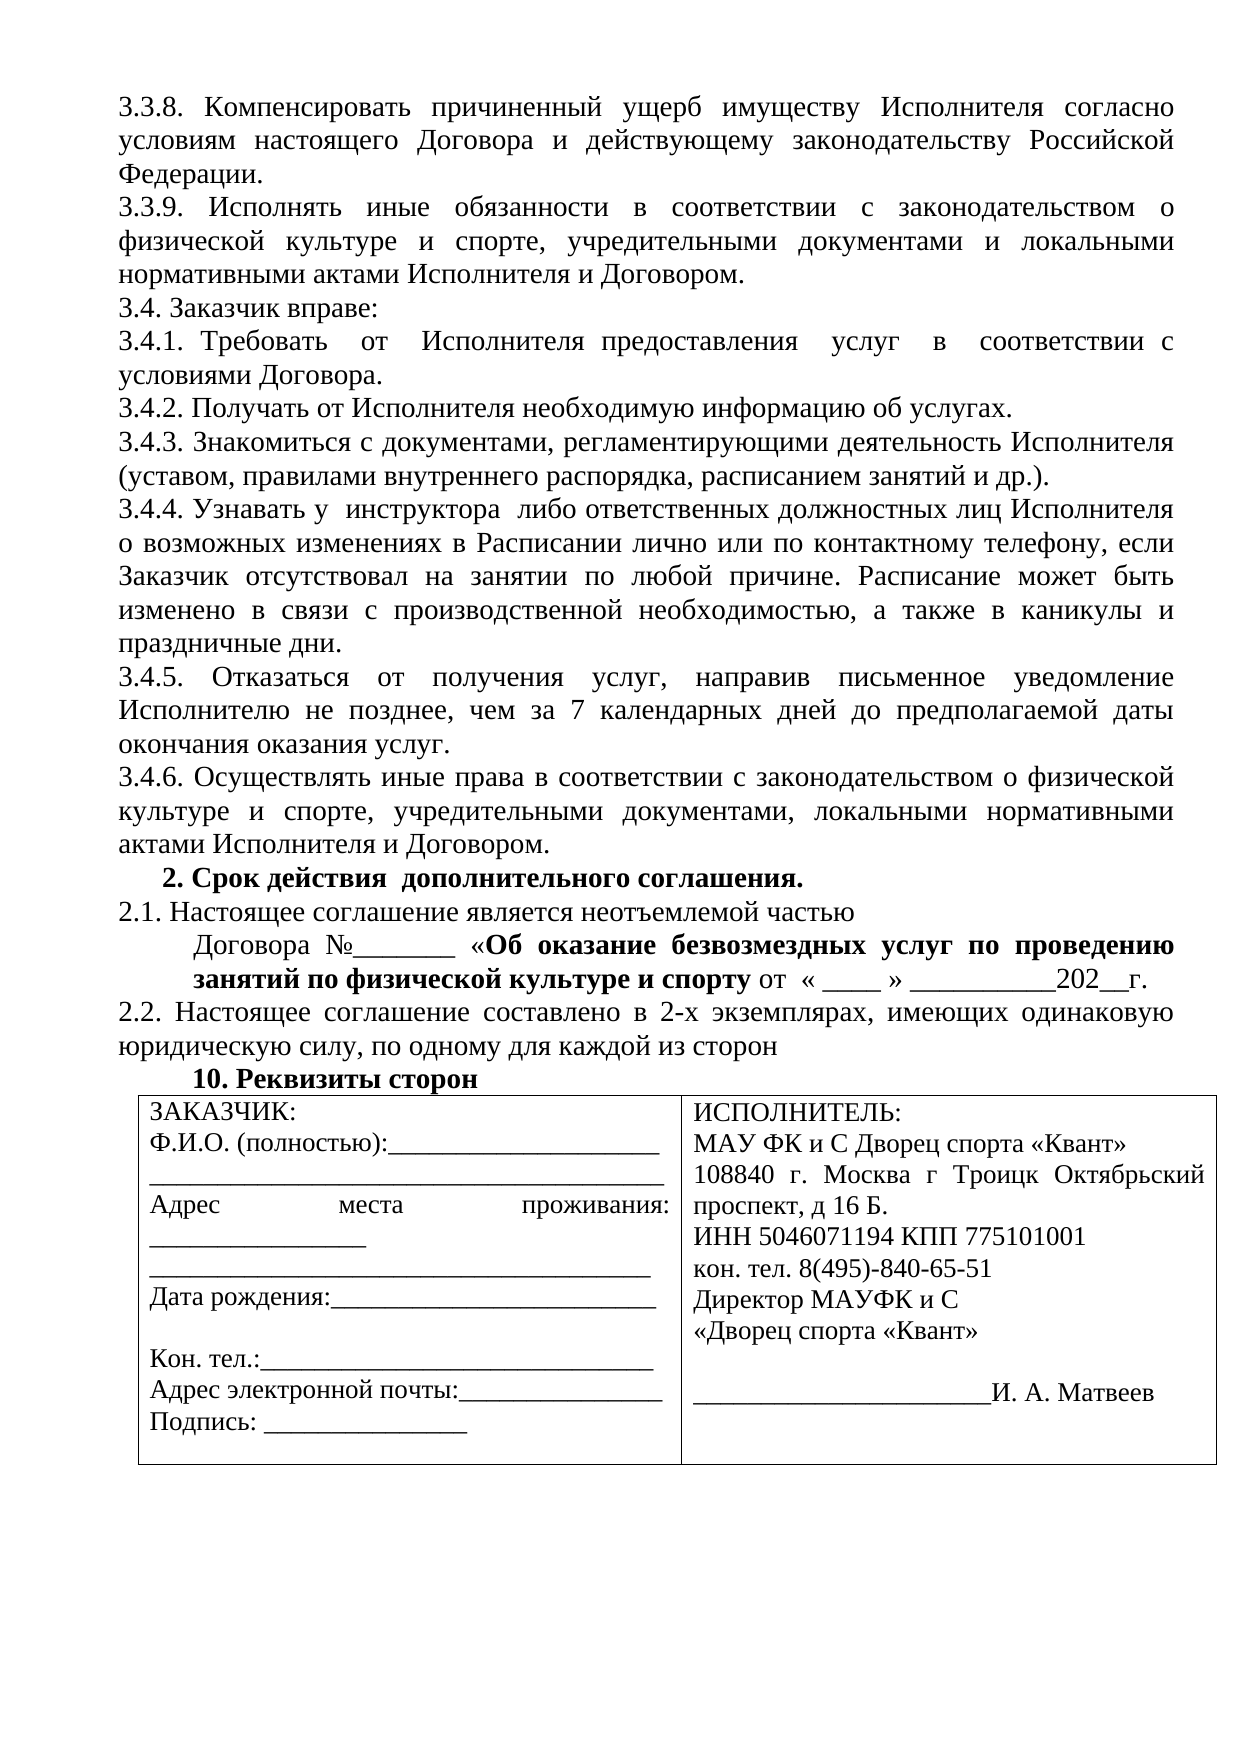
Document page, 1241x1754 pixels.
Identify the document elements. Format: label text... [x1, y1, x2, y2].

text 3.4.3. Знакомиться с документами, регламентирующими деятельность Исполнителя (уставом, правилами внутреннего распорядка, расписанием занятий и др.). [118, 424, 1175, 491]
text 3.4.4. Узнавать у инструктора либо ответственных должностных лиц Исполнителя о возможных изменениях в Расписании лично или по контактному телефону, если Заказчик отсутствовал на занятии по любой причине. Расписание может быть изменено в связи с производственной необходимостью, а также в каникулы и праздничные дни. [118, 491, 1175, 659]
text 2. Срок действия дополнительного соглашения. [118, 860, 1175, 894]
text 3.4.2. Получать от Исполнителя необходимую информацию об услугах. [118, 391, 1175, 424]
table_header ЗАКАЗЧИК: Ф.И.О. (полностью):____________________ ______________________________________ Адрес места проживания: ________________ _____________________________________ Дата рождения:________________________ Кон. тел.:_____________________________ Адрес электронной почты:_______________ Подпись: _______________ [139, 1096, 681, 1463]
text 3.3.8. Компенсировать причиненный ущерб имуществу Исполнителя согласно условиям настоящего Договора и действующему законодательству Российской Федерации. [118, 89, 1175, 189]
text 3.4.1. Требовать от Исполнителя предоставления услуг в соответствии с условиями Договора. [118, 323, 1175, 391]
text 2.1. Настоящее соглашение является неотъемлемой частью [118, 894, 1175, 927]
text 3.4.6. Осуществлять иные права в соответствии с законодательством о физической культуре и спорте, учредительными документами, локальными нормативными актами Исполнителя и Договором. [118, 759, 1175, 860]
text 2.2. Настоящее соглашение составлено в 2-х экземплярах, имеющих одинаковую юридическую силу, по одному для каждой из сторон [118, 994, 1175, 1061]
text Договора №_______ «Об оказание безвозмездных услуг по проведению занятий по физической культуре и спорту от « ____ » __________202__г. [193, 927, 1175, 994]
text 3.3.9. Исполнять иные обязанности в соответствии с законодательством о физической культуре и спорте, учредительными документами и локальными нормативными актами Исполнителя и Договором. [118, 189, 1175, 290]
text 3.4. Заказчик вправе: [118, 290, 1175, 323]
text 3.4.5. Отказаться от получения услуг, направив письменное уведомление Исполнителю не позднее, чем за 7 календарных дней до предполагаемой даты окончания оказания услуг. [118, 659, 1175, 759]
text 10. Реквизиты сторон [118, 1061, 1175, 1095]
table_header ИСПОЛНИТЕЛЬ: МАУ ФК и С Дворец спорта «Квант» 108840 г. Москва г Троицк Октябрьский проспект, д 16 Б. ИНН 5046071194 КПП 775101001 кон. тел. 8(495)-840-65-51 Директор МАУФК и С «Дворец спорта «Квант» ______________________И. А. Матвеев [682, 1096, 1216, 1463]
